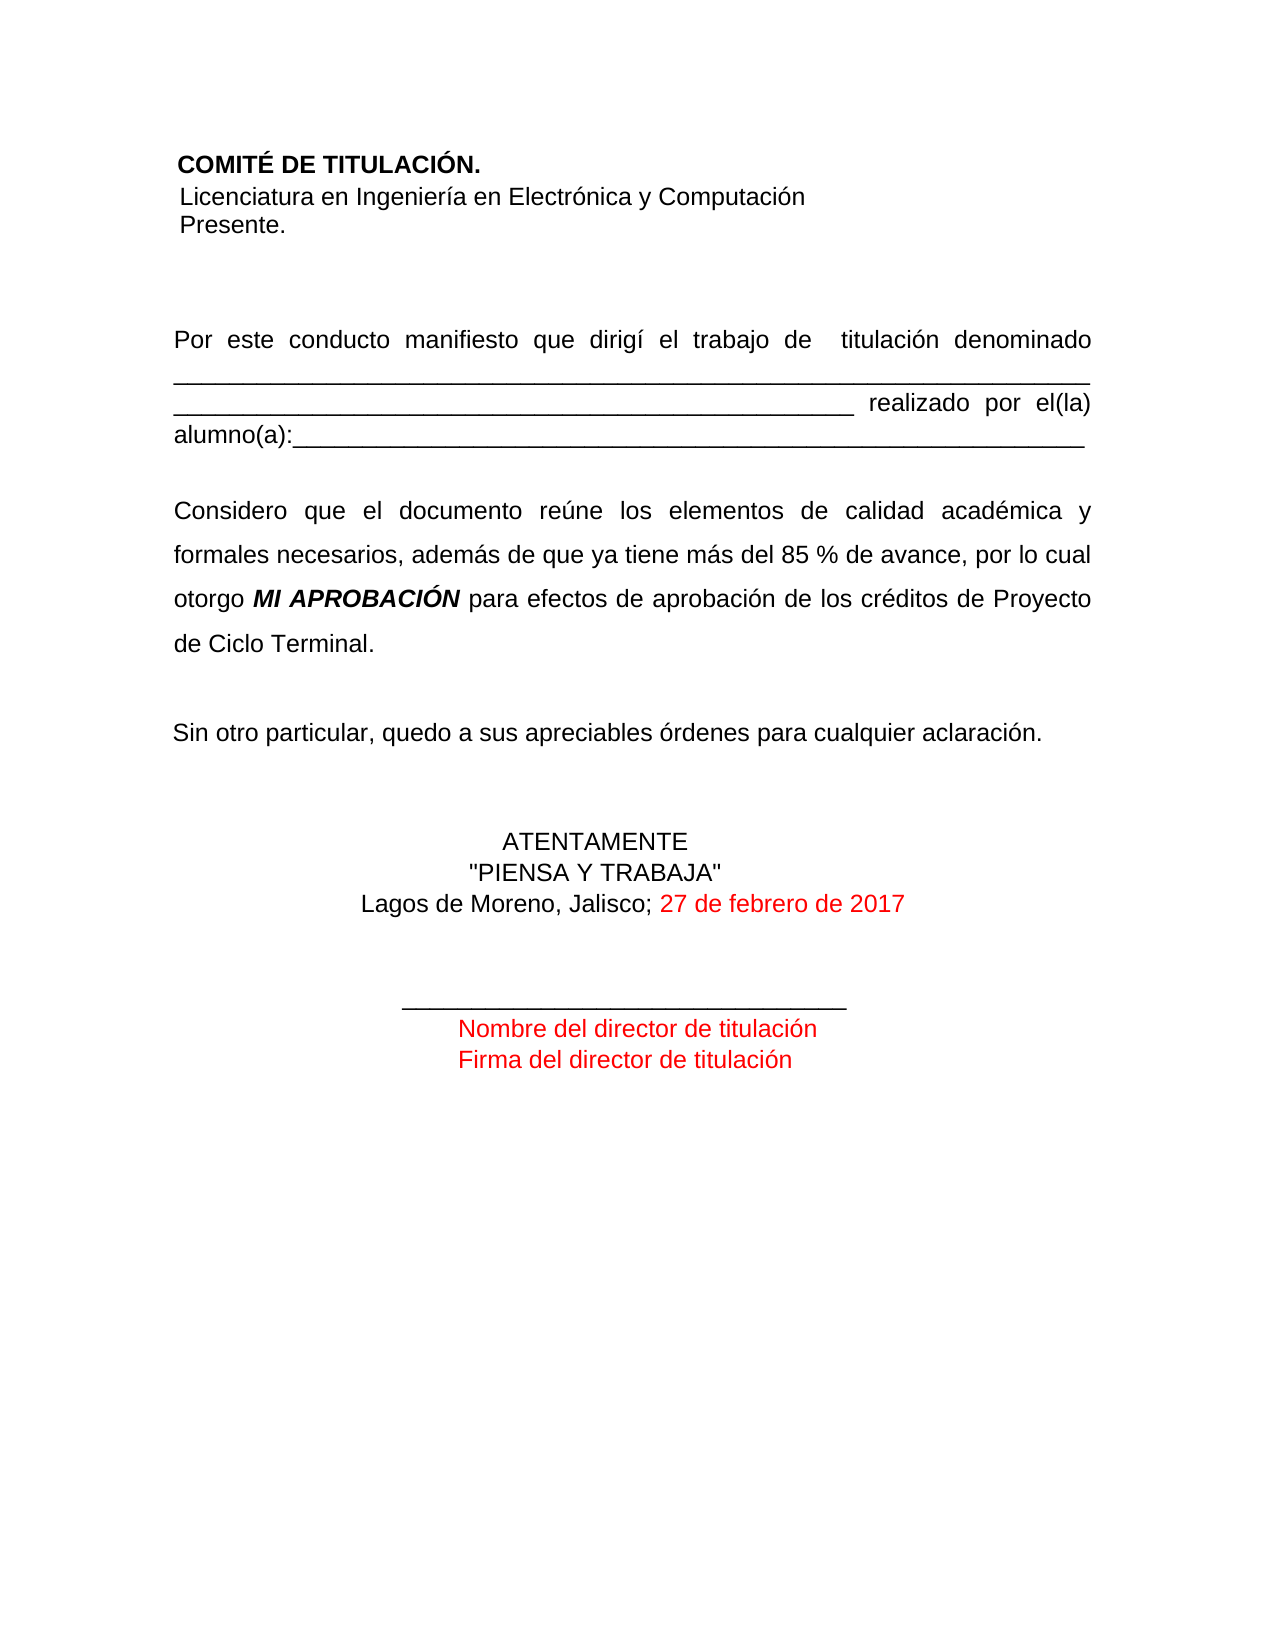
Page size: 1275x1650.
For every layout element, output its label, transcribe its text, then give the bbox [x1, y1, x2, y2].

text ATENTAMENTE [173, 827, 1017, 855]
text Nombre del director de titulación [458, 1014, 1093, 1042]
text ________________________________ [173, 982, 1076, 1011]
text Licenciatura en Ingeniería en Electrónica y Computación [177, 183, 883, 211]
text Presente. [177, 211, 883, 239]
text COMITÉ DE TITULACIÓN. [177, 150, 1093, 179]
text Sin otro particular, quedo a sus apreciables órdenes para cualquier aclaración. [172, 718, 1093, 747]
text Por este conducto manifiesto que dirigí el trabajo de titulación denominado ___________________________________________________________________________________________________________________ realizado por el(la) alumno(a):_________________________________________________________ [173, 325, 1093, 448]
text "PIENSA Y TRABAJA" [173, 858, 1017, 887]
text Firma del director de titulación [458, 1045, 1093, 1073]
text Lagos de Moreno, Jalisco; 27 de febrero de 2017 [173, 889, 1093, 918]
text Considero que el documento reúne los elementos de calidad académica y formales necesarios, además de que ya tiene más del 85 % de avance, por lo cual otorgo MI APROBACIÓN para efectos de aprobación de los créditos de Proyecto de Ciclo Terminal. [173, 496, 1093, 657]
